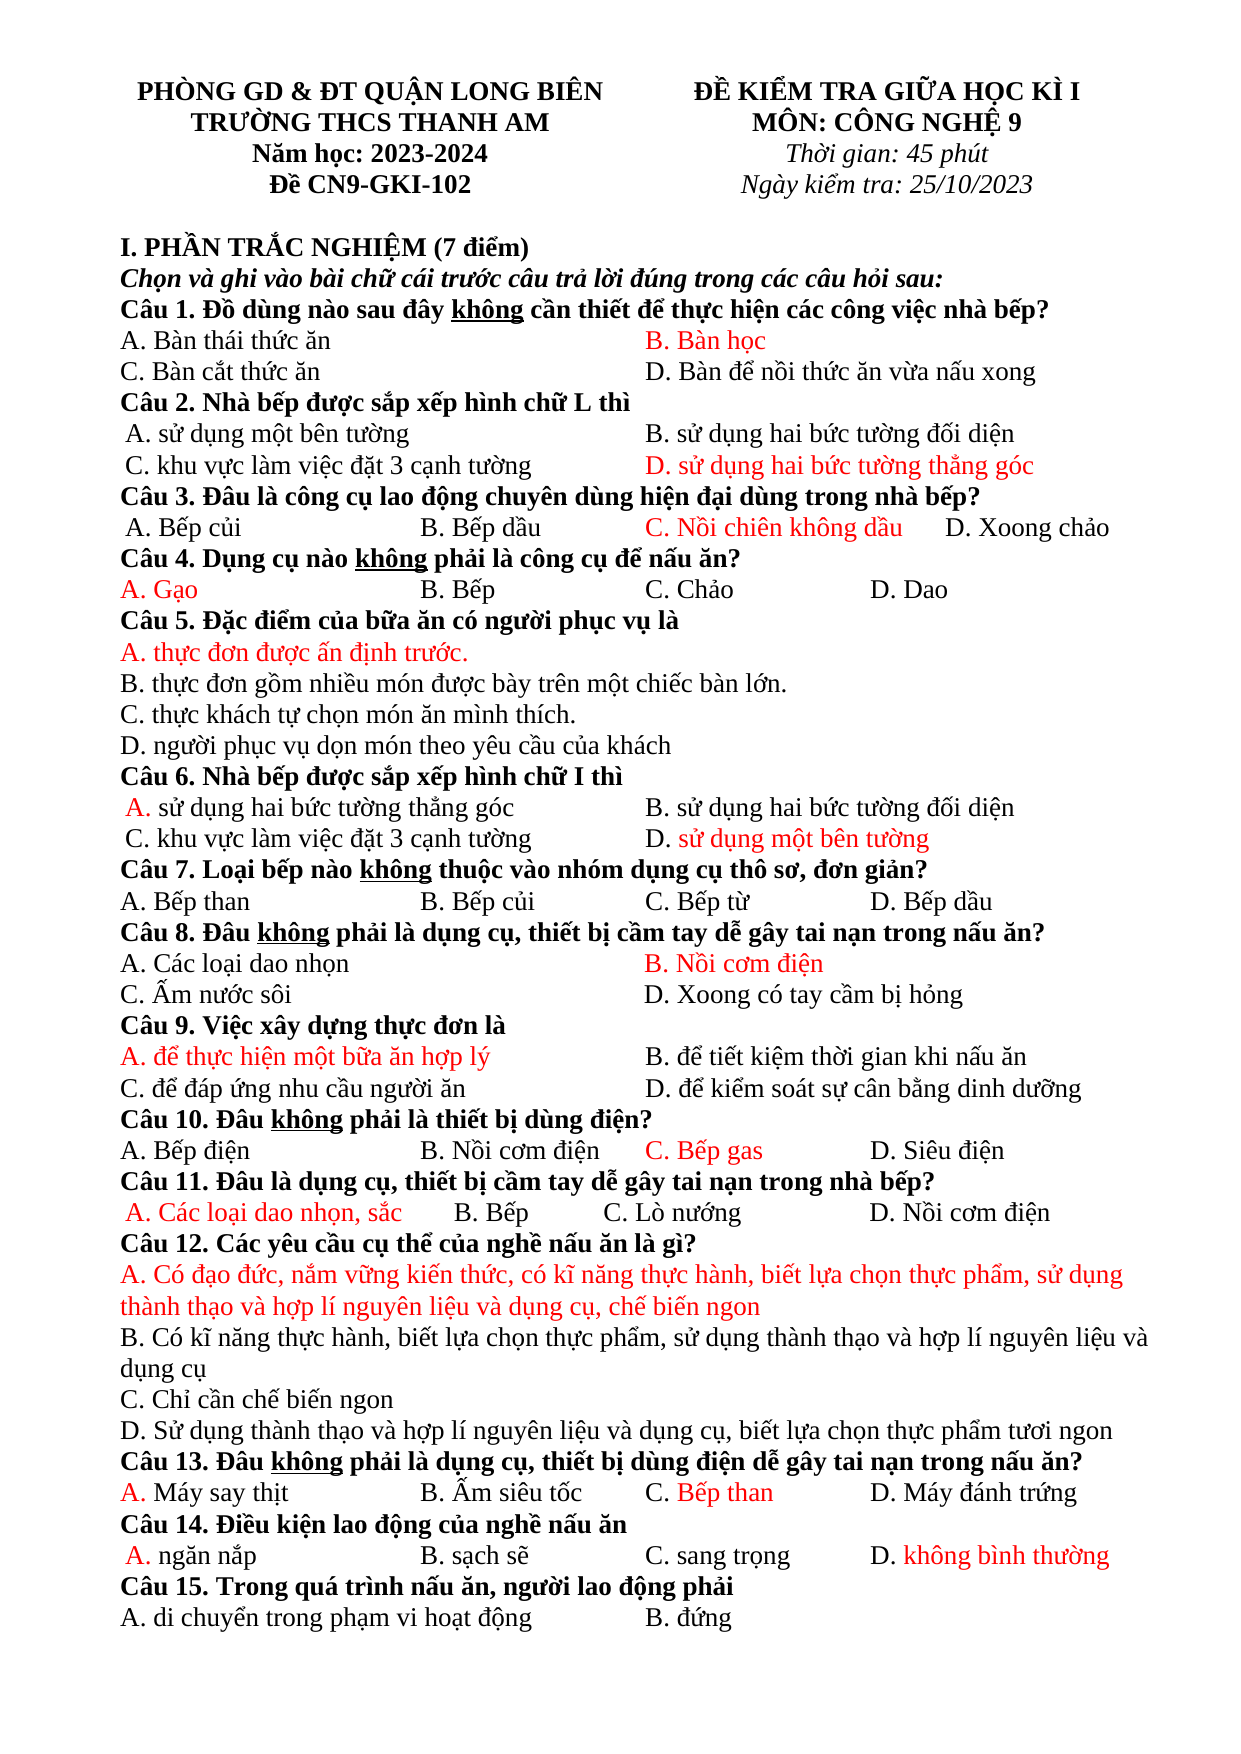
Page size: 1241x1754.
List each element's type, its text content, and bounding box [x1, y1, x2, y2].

text Câu 10. Đâu không phải là thiết bị dùng điện? [120, 1103, 1160, 1134]
text C. thực khách tự chọn món ăn mình thích. [120, 698, 1165, 729]
text A. Bếp củi B. Bếp dầu C. Nồi chiên không dầu D. Xoong chảo [125, 511, 1160, 542]
text I. PHẦN TRẮC NGHIỆM (7 điểm) [120, 231, 1165, 262]
text C. Bàn cắt thức ăn D. Bàn để nồi thức ăn vừa nấu xong [120, 355, 1165, 386]
text Câu 7. Loại bếp nào không thuộc vào nhóm dụng cụ thô sơ, đơn giản? [120, 854, 1165, 885]
text C. Ấm nước sôi D. Xoong có tay cầm bị hỏng [120, 978, 1165, 1009]
text B. thực đơn gồm nhiều món được bày trên một chiếc bàn lớn. [120, 667, 1165, 698]
text A. di chuyển trong phạm vi hoạt động B. đứng [120, 1601, 1165, 1632]
text Câu 12. Các yêu cầu cụ thể của nghề nấu ăn là gì? [120, 1227, 1165, 1258]
text Câu 13. Đâu không phải là dụng cụ, thiết bị dùng điện dễ gây tai nạn trong nấu ăn? [120, 1445, 1165, 1477]
text A. Bếp điện B. Nồi cơm điện C. Bếp gas D. Siêu điện [120, 1134, 1165, 1165]
table_header PHÒNG GD & ĐT QUẬN LONG BIÊN TRƯỜNG THCS THANH AM Năm học: 2023-2024 Đề CN9-GKI-102 [101, 75, 639, 231]
text C. khu vực làm việc đặt 3 cạnh tường D. sử dụng hai bức tường thẳng góc [125, 449, 1160, 480]
text A. Các loại dao nhọn B. Nồi cơm điện [120, 947, 1165, 978]
text Câu 14. Điều kiện lao động của nghề nấu ăn [120, 1508, 1160, 1539]
text A. sử dụng một bên tường B. sử dụng hai bức tường đối diện [125, 418, 1160, 449]
text A. Các loại dao nhọn, sắc B. Bếp C. Lò nướng D. Nồi cơm điện [125, 1196, 1160, 1227]
text C. để đáp ứng nhu cầu người ăn D. để kiểm soát sự cân bằng dinh dưỡng [120, 1072, 1165, 1103]
text Câu 5. Đặc điểm của bữa ăn có người phục vụ là [120, 604, 1165, 636]
text Câu 11. Đâu là dụng cụ, thiết bị cầm tay dễ gây tai nạn trong nhà bếp? [120, 1165, 1160, 1196]
text Câu 6. Nhà bếp được sắp xếp hình chữ I thì [120, 760, 1160, 791]
text C. khu vực làm việc đặt 3 cạnh tường D. sử dụng một bên tường [125, 822, 1160, 854]
text Câu 4. Dụng cụ nào không phải là công cụ để nấu ăn? [120, 542, 1165, 573]
table_header ĐỀ KIỂM TRA GIỮA HỌC KÌ I MÔN: CÔNG NGHỆ 9 Thời gian: 45 phút Ngày kiểm tra: 25/10/2023 [639, 75, 1134, 231]
text A. Bếp than B. Bếp củi C. Bếp từ D. Bếp dầu [120, 885, 1165, 916]
text Câu 15. Trong quá trình nấu ăn, người lao động phải [120, 1570, 1160, 1601]
text A. Máy say thịt B. Ấm siêu tốc C. Bếp than D. Máy đánh trứng [120, 1477, 1165, 1508]
text A. để thực hiện một bữa ăn hợp lý B. để tiết kiệm thời gian khi nấu ăn [120, 1041, 1160, 1072]
text B. Có kĩ năng thực hành, biết lựa chọn thực phẩm, sử dụng thành thạo và hợp lí nguyên liệu và dụng cụ [120, 1321, 1165, 1383]
subtitle A. Có đạo đức, nắm vững kiến thức, có kĩ năng thực hành, biết lựa chọn thực phẩm, sử dụng thành thạo và hợp lí nguyên liệu và dụng cụ, chế biến ngon [120, 1258, 1165, 1321]
text A. sử dụng hai bức tường thẳng góc B. sử dụng hai bức tường đối diện [125, 791, 1160, 822]
text A. thực đơn được ấn định trước. [120, 636, 1165, 667]
text D. người phục vụ dọn món theo yêu cầu của khách [120, 729, 1165, 760]
text Câu 1. Đồ dùng nào sau đây không cần thiết để thực hiện các công việc nhà bếp? [120, 293, 1165, 324]
text Câu 8. Đâu không phải là dụng cụ, thiết bị cầm tay dễ gây tai nạn trong nấu ăn? [120, 916, 1160, 947]
text D. Sử dụng thành thạo và hợp lí nguyên liệu và dụng cụ, biết lựa chọn thực phẩm tươi ngon [120, 1414, 1165, 1445]
text Câu 2. Nhà bếp được sắp xếp hình chữ L thì [120, 386, 1160, 418]
text Câu 9. Việc xây dựng thực đơn là [120, 1009, 1160, 1041]
text A. ngăn nắp B. sạch sẽ C. sang trọng D. không bình thường [125, 1539, 1160, 1570]
subtitle A. Gạo B. Bếp C. Chảo D. Dao [120, 573, 1165, 604]
text A. Bàn thái thức ăn B. Bàn học [120, 324, 1165, 355]
text Chọn và ghi vào bài chữ cái trước câu trả lời đúng trong các câu hỏi sau: [120, 262, 1165, 293]
text Câu 3. Đâu là công cụ lao động chuyên dùng hiện đại dùng trong nhà bếp? [120, 480, 1160, 511]
text C. Chỉ cần chế biến ngon [120, 1383, 1165, 1414]
